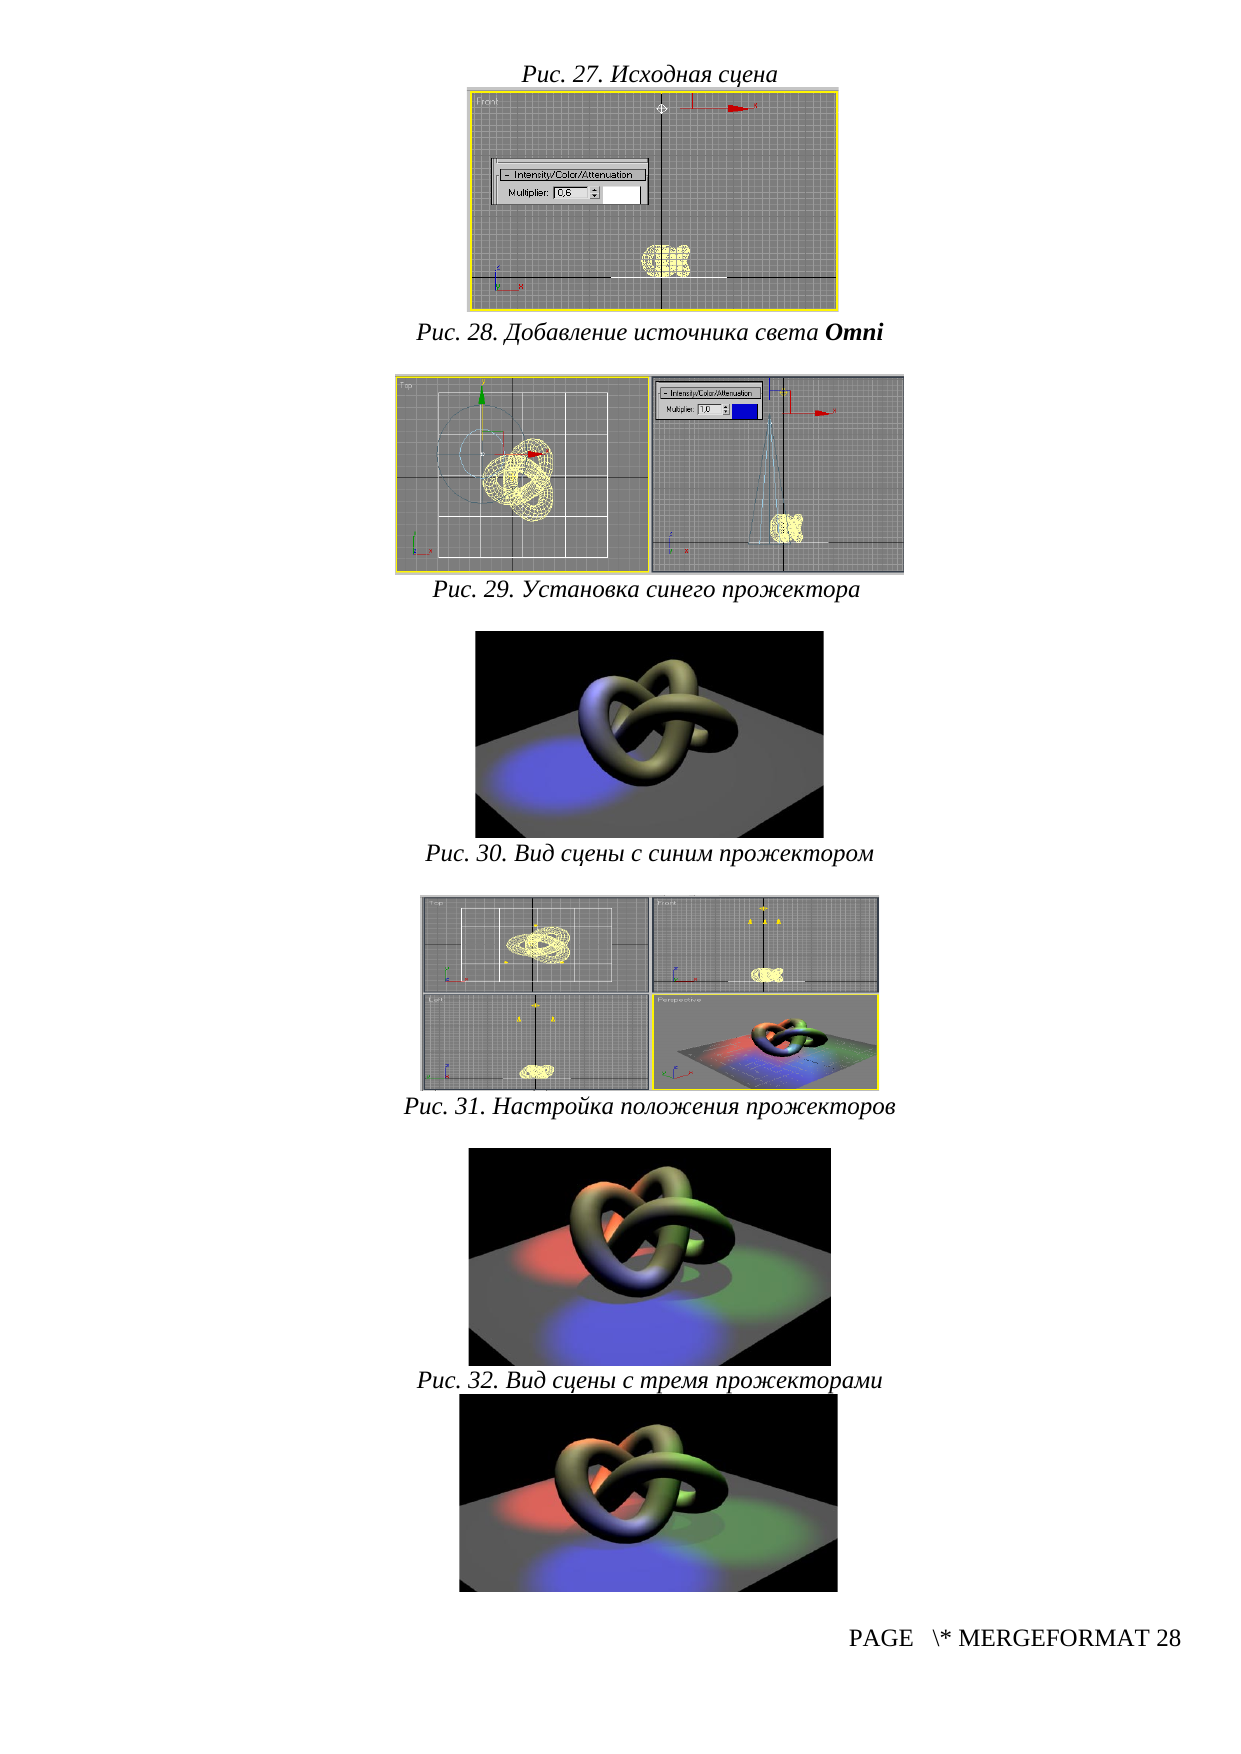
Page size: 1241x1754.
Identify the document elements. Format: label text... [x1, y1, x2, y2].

text Рис. 27. Исходная сцена [118, 59, 1181, 88]
text Рис. 32. Вид сцены с тремя прожекторами [118, 1365, 1181, 1394]
text Рис. 29. Установка синего прожектора [118, 574, 1181, 603]
picture [475, 631, 824, 838]
text Рис. 28. Добавление источника света Omni [118, 317, 1181, 345]
picture [468, 1148, 831, 1366]
picture [459, 1394, 838, 1592]
picture [420, 895, 880, 1091]
picture [466, 87, 839, 312]
text Рис. 30. Вид сцены с синим прожектором [118, 838, 1181, 867]
picture [395, 374, 904, 575]
text Рис. 31. Настройка положения прожекторов [118, 1091, 1181, 1119]
